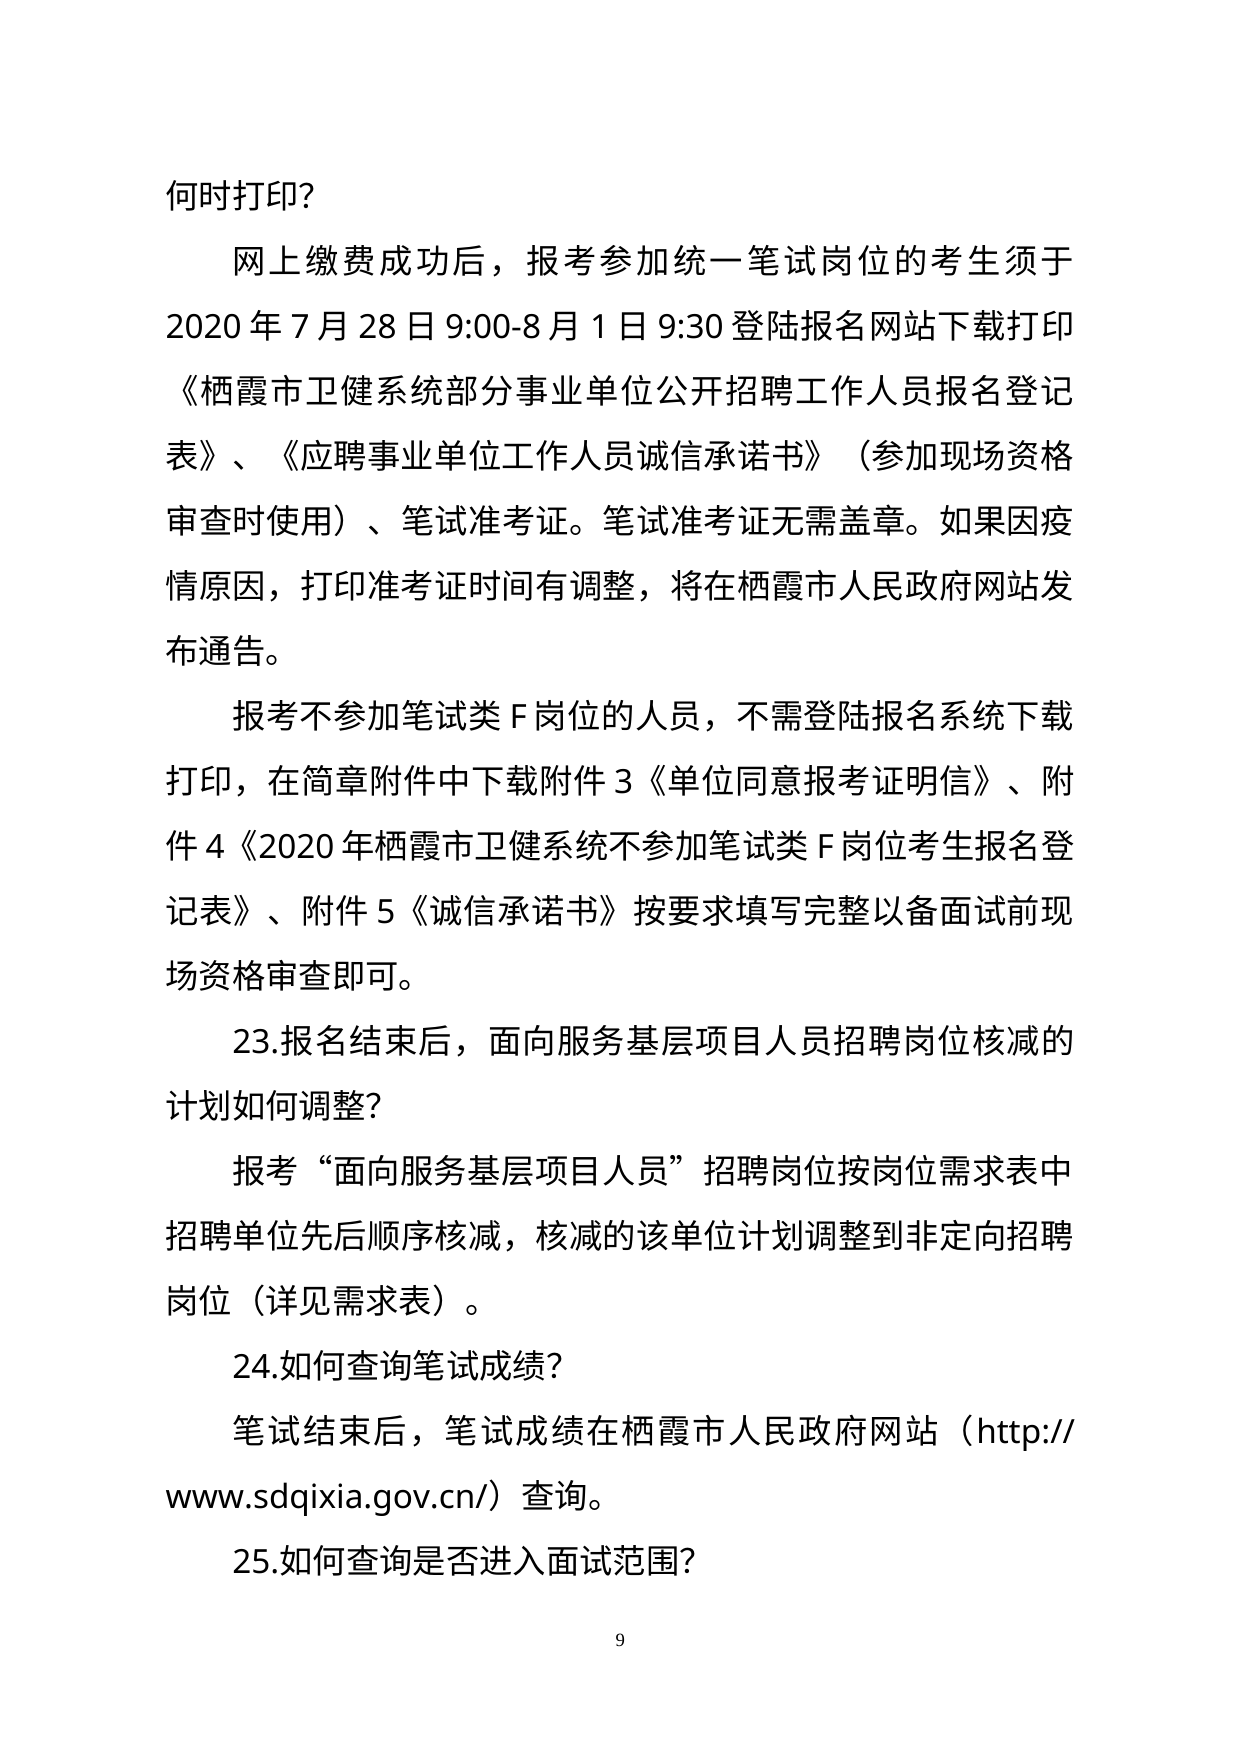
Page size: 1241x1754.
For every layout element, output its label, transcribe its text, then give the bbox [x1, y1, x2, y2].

text 25.如何查询是否进入面试范围？ [165, 1527, 1075, 1592]
text 23.报名结束后，面向服务基层项目人员招聘岗位核减的计划如何调整？ [165, 1007, 1075, 1137]
text 报考“面向服务基层项目人员”招聘岗位按岗位需求表中招聘单位先后顺序核减，核减的该单位计划调整到非定向招聘岗位（详见需求表）。 [165, 1137, 1075, 1332]
text 网上缴费成功后，报考参加统一笔试岗位的考生须于2020年7月28日9:00-8月1日9:30登陆报名网站下载打印《栖霞市卫健系统部分事业单位公开招聘工作人员报名登记表》、《应聘事业单位工作人员诚信承诺书》（参加现场资格审查时使用）、笔试准考证。笔试准考证无需盖章。如果因疫情原因，打印准考证时间有调整，将在栖霞市人民政府网站发布通告。 [165, 227, 1075, 682]
text 24.如何查询笔试成绩？ [165, 1332, 1075, 1397]
text 报考不参加笔试类F岗位的人员，不需登陆报名系统下载打印，在简章附件中下载附件3《单位同意报考证明信》、附件4《2020年栖霞市卫健系统不参加笔试类F岗位考生报名登记表》、附件5《诚信承诺书》按要求填写完整以备面试前现场资格审查即可。 [165, 682, 1075, 1007]
text 笔试结束后，笔试成绩在栖霞市人民政府网站（http://www.sdqixia.gov.cn/）查询。 [165, 1397, 1075, 1527]
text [165, 162, 1075, 227]
